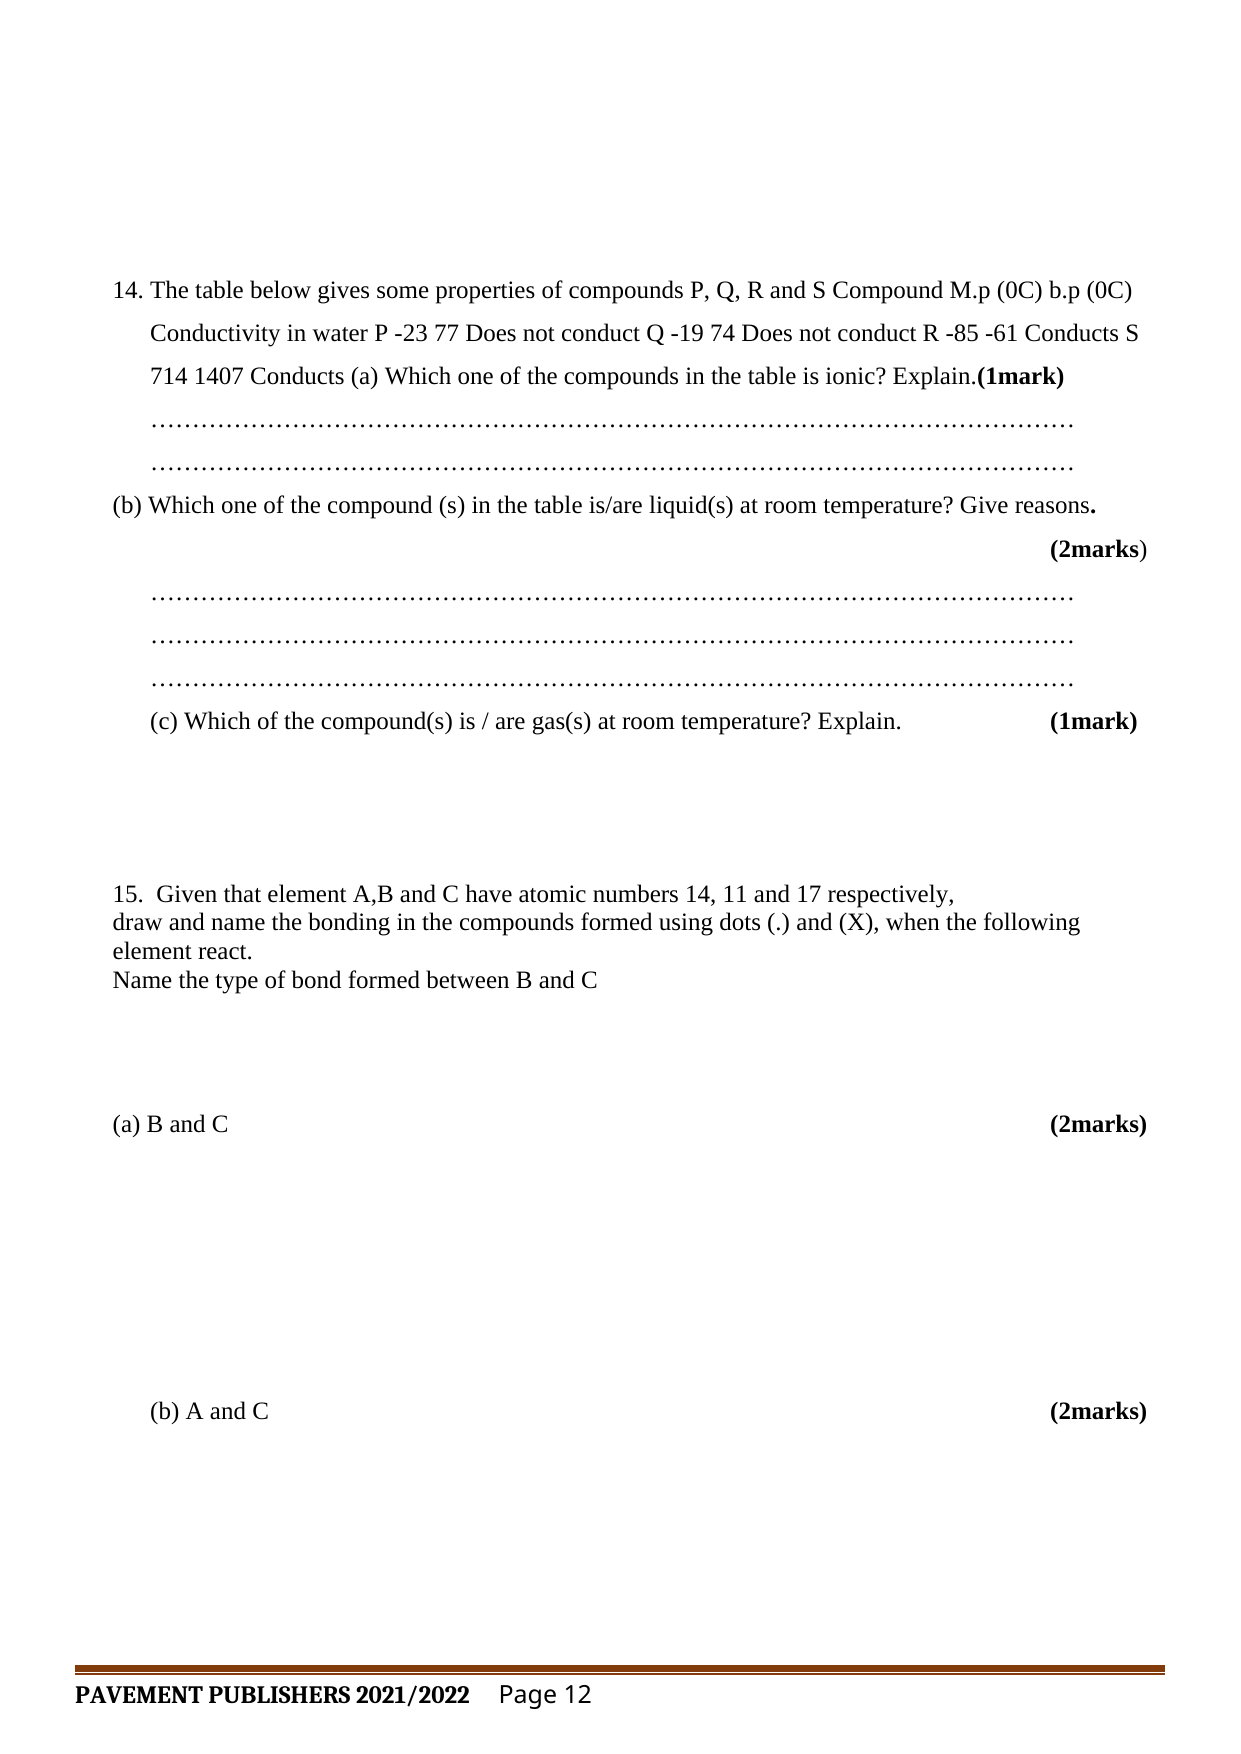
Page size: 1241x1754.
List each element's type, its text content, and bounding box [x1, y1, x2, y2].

list Given that element A,B and C have atomic numbers 14, 11 and 17 respectively, [112, 879, 1165, 907]
text (a) B and C (2marks) [75, 1109, 1165, 1137]
text (c) Which of the compound(s) is / are gas(s) at room temperature? Explain. (1mark) [75, 706, 1165, 735]
list The table below gives some properties of compounds P, Q, R and S Compound M.p (0C) b.p (0C) Conductivity in water P -23 77 Does not conduct Q -19 74 Does not conduct R -85 -61 Conducts S 714 1407 Conducts (a) Which one of the compounds in the table is ionic? Explain.(1mark) ………………………………………………………………………………………………… ………………………………………………………………………………………………… [112, 275, 1165, 476]
text ………………………………………………………………………………………………… ………………………………………………………………………………………………… ………………………………………………………………………………………………… [150, 577, 1165, 692]
text draw and name the bonding in the compounds formed using dots (.) and (X), when the following element react. [112, 907, 1165, 965]
text (2marks) [975, 534, 1165, 562]
text (b) A and C (2marks) [75, 1396, 1165, 1425]
text Name the type of bond formed between B and C [75, 965, 1165, 994]
text (b) Which one of the compound (s) in the table is/are liquid(s) at room temperature? Give reasons. [75, 491, 1165, 519]
